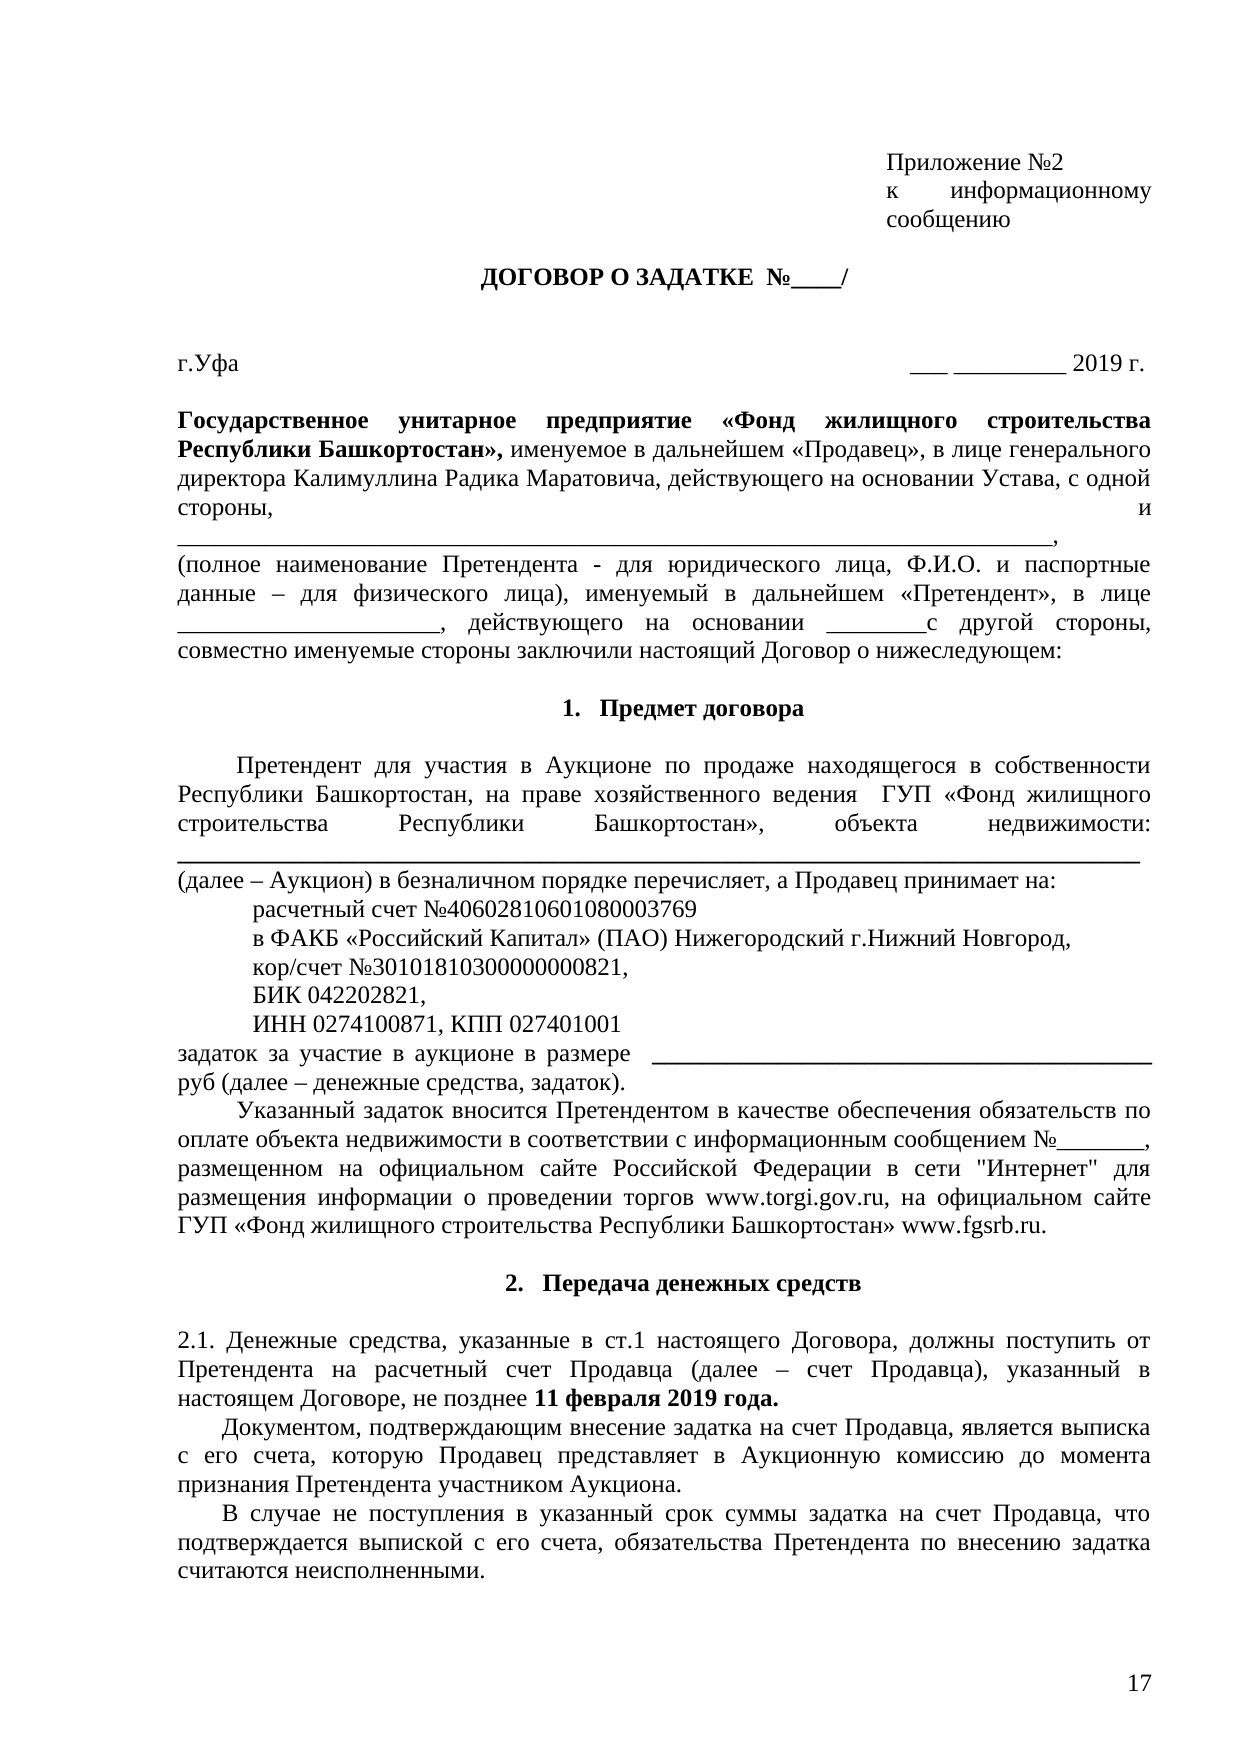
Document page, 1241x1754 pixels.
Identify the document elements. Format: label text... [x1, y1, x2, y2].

list (полное наименование Претендента - для юридического лица, Ф.И.О. и паспортные данные – для физического лица), именуемый в дальнейшем «Претендент», в лице _____________________, действующего на основании ________с другой стороны, совместно именуемые стороны заключили настоящий Договор о нижеследующем: [177, 549, 1152, 664]
list БИК 042202821, [252, 981, 1152, 1009]
list к информационному сообщению [886, 176, 1152, 233]
list Передача денежных средств [215, 1268, 1152, 1297]
list задаток за участие в аукционе в размере ________________________________________ руб (далее – денежные средства, задаток). [177, 1038, 1152, 1096]
list Указанный задаток вносится Претендентом в качестве обеспечения обязательств по оплате объекта недвижимости в соответствии с информационным сообщением №_______, размещенном на официальном сайте Российской Федерации в сети "Интернет" для размещения информации о проведении торгов www.torgi.gov.ru, на официальном сайте ГУП «Фонд жилищного строительства Республики Башкортостан» www.fgsrb.ru. [177, 1096, 1152, 1239]
list Предмет договора [215, 693, 1152, 722]
list ИНН 0274100871, КПП 027401001 [252, 1009, 1152, 1038]
list кор/счет №30101810300000000821, [252, 952, 1152, 981]
list Претендент для участия в Аукционе по продаже находящегося в собственности Республики Башкортостан, на праве хозяйственного ведения ГУП «Фонд жилищного строительства Республики Башкортостан», объекта недвижимости: _____________________________________________________________________________ (далее – Аукцион) в безналичном порядке перечисляет, а Продавец принимает на: [177, 751, 1152, 894]
list Документом, подтверждающим внесение задатка на счет Продавца, является выписка с его счета, которую Продавец представляет в Аукционную комиссию до момента признания Претендента участником Аукциона. [177, 1412, 1152, 1498]
list расчетный счет №40602810601080003769 [252, 894, 1152, 923]
list Приложение №2 [886, 147, 1152, 176]
list В случае не поступления в указанный срок суммы задатка на счет Продавца, что подтверждается выпиской с его счета, обязательства Претендента по внесению задатка считаются неисполненными. [177, 1498, 1152, 1584]
list г.Уфа ___ _________ 2019 г. [177, 348, 1152, 377]
list ДОГОВОР О ЗАДАТКЕ №____/ [177, 262, 1152, 291]
list 2.1. Денежные средства, указанные в ст.1 настоящего Договора, должны поступить от Претендента на расчетный счет Продавца (далее – счет Продавца), указанный в настоящем Договоре, не позднее 11 февраля 2019 года. [177, 1326, 1152, 1412]
list Государственное унитарное предприятие «Фонд жилищного строительства Республики Башкортостан», именуемое в дальнейшем «Продавец», в лице генерального директора Калимуллина Радика Маратовича, действующего на основании Устава, с одной стороны, и ______________________________________________________________________, [177, 406, 1152, 549]
list в ФАКБ «Российский Капитал» (ПАО) Нижегородский г.Нижний Новгород, [252, 923, 1152, 952]
